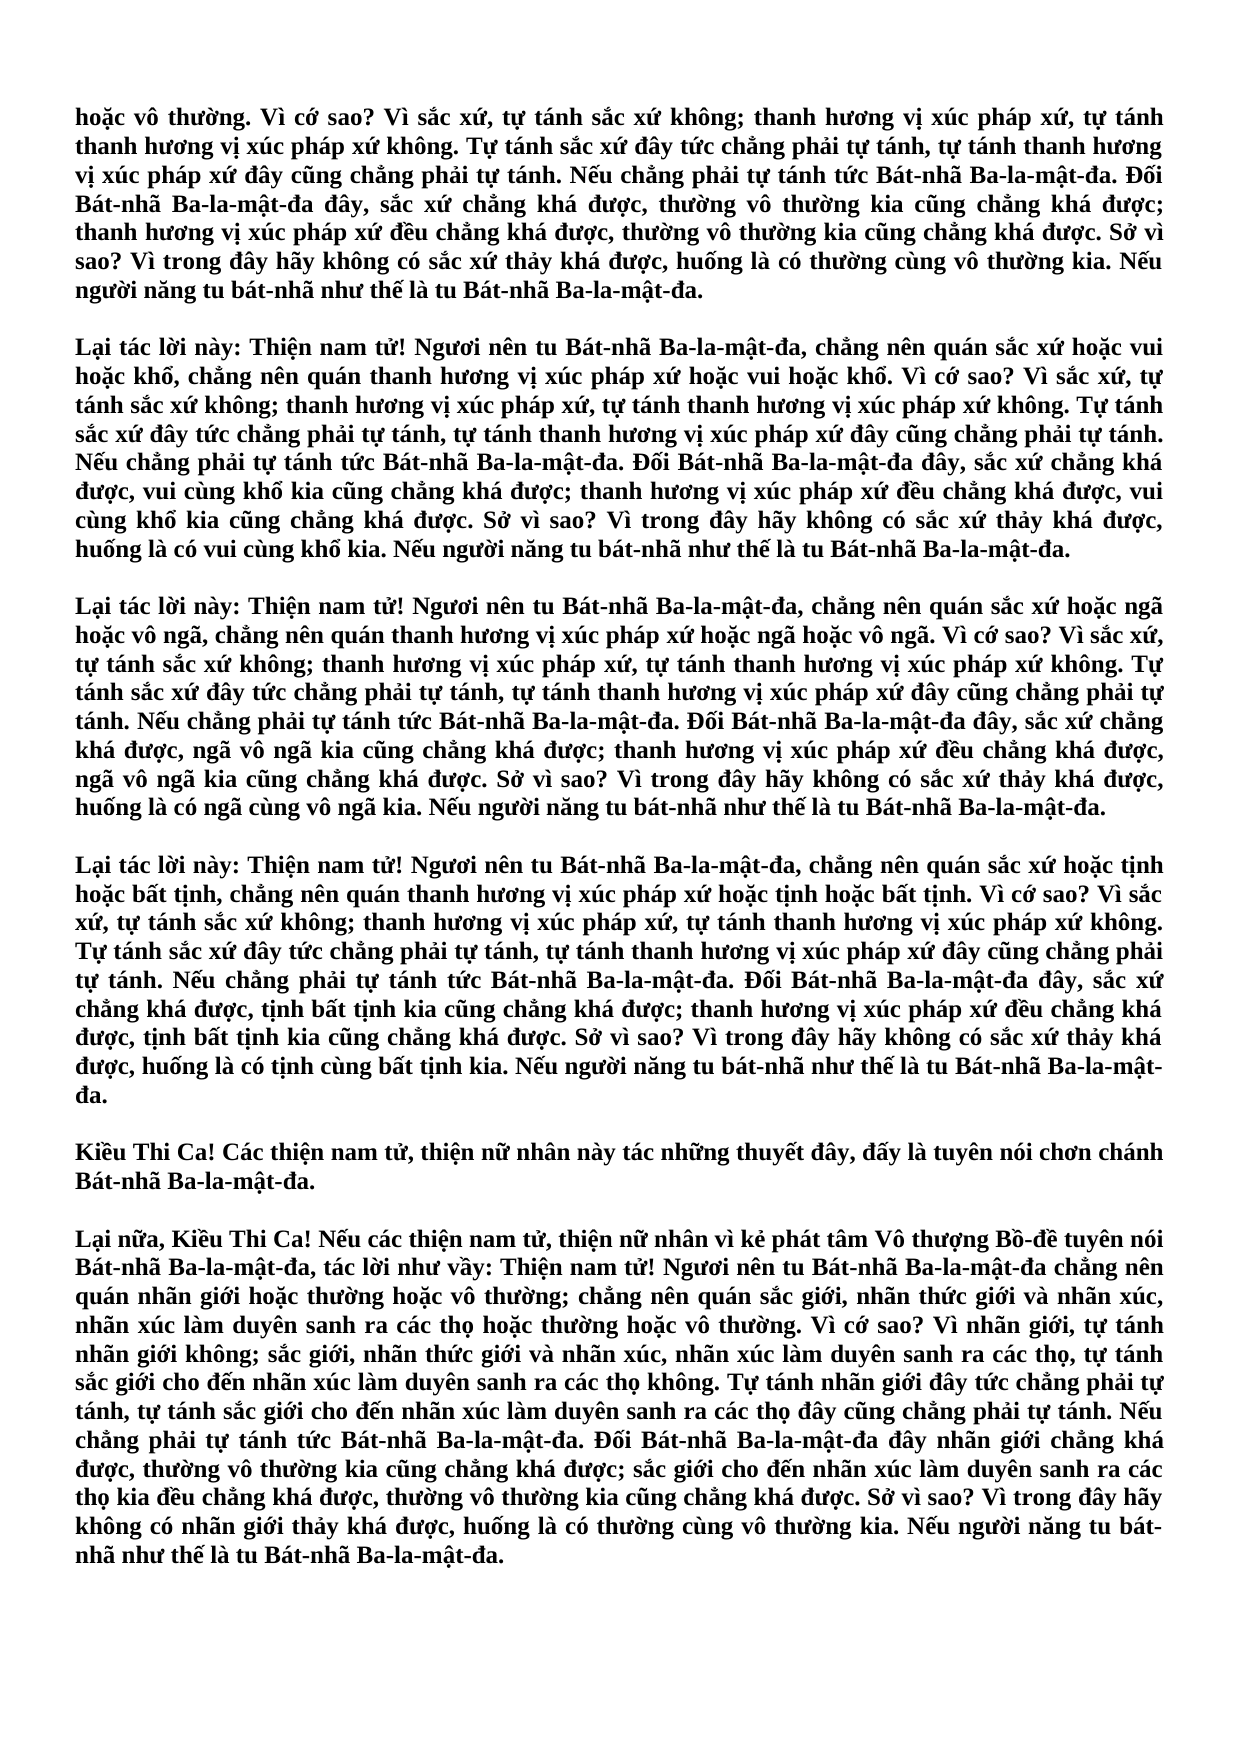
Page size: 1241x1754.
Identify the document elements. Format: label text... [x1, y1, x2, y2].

text Lại tác lời này: Thiện nam tử! Ngươi nên tu Bát-nhã Ba-la-mật-đa, chẳng nên quán sắc xứ hoặc vui hoặc khổ, chẳng nên quán thanh hương vị xúc pháp xứ hoặc vui hoặc khổ. Vì cớ sao? Vì sắc xứ, tự tánh sắc xứ không; thanh hương vị xúc pháp xứ, tự tánh thanh hương vị xúc pháp xứ không. Tự tánh sắc xứ đây tức chẳng phải tự tánh, tự tánh thanh hương vị xúc pháp xứ đây cũng chẳng phải tự tánh. Nếu chẳng phải tự tánh tức Bát-nhã Ba-la-mật-đa. Đối Bát-nhã Ba-la-mật-đa đây, sắc xứ chẳng khá được, vui cùng khổ kia cũng chẳng khá được; thanh hương vị xúc pháp xứ đều chẳng khá được, vui cùng khổ kia cũng chẳng khá được. Sở vì sao? Vì trong đây hãy không có sắc xứ thảy khá được, huống là có vui cùng khổ kia. Nếu người năng tu bát-nhã như thế là tu Bát-nhã Ba-la-mật-đa. [75, 332, 1165, 562]
text Lại tác lời này: Thiện nam tử! Ngươi nên tu Bát-nhã Ba-la-mật-đa, chẳng nên quán sắc xứ hoặc ngã hoặc vô ngã, chẳng nên quán thanh hương vị xúc pháp xứ hoặc ngã hoặc vô ngã. Vì cớ sao? Vì sắc xứ, tự tánh sắc xứ không; thanh hương vị xúc pháp xứ, tự tánh thanh hương vị xúc pháp xứ không. Tự tánh sắc xứ đây tức chẳng phải tự tánh, tự tánh thanh hương vị xúc pháp xứ đây cũng chẳng phải tự tánh. Nếu chẳng phải tự tánh tức Bát-nhã Ba-la-mật-đa. Đối Bát-nhã Ba-la-mật-đa đây, sắc xứ chẳng khá được, ngã vô ngã kia cũng chẳng khá được; thanh hương vị xúc pháp xứ đều chẳng khá được, ngã vô ngã kia cũng chẳng khá được. Sở vì sao? Vì trong đây hãy không có sắc xứ thảy khá được, huống là có ngã cùng vô ngã kia. Nếu người năng tu bát-nhã như thế là tu Bát-nhã Ba-la-mật-đa. [75, 591, 1165, 821]
text Lại tác lời này: Thiện nam tử! Ngươi nên tu Bát-nhã Ba-la-mật-đa, chẳng nên quán sắc xứ hoặc tịnh hoặc bất tịnh, chẳng nên quán thanh hương vị xúc pháp xứ hoặc tịnh hoặc bất tịnh. Vì cớ sao? Vì sắc xứ, tự tánh sắc xứ không; thanh hương vị xúc pháp xứ, tự tánh thanh hương vị xúc pháp xứ không. Tự tánh sắc xứ đây tức chẳng phải tự tánh, tự tánh thanh hương vị xúc pháp xứ đây cũng chẳng phải tự tánh. Nếu chẳng phải tự tánh tức Bát-nhã Ba-la-mật-đa. Đối Bát-nhã Ba-la-mật-đa đây, sắc xứ chẳng khá được, tịnh bất tịnh kia cũng chẳng khá được; thanh hương vị xúc pháp xứ đều chẳng khá được, tịnh bất tịnh kia cũng chẳng khá được. Sở vì sao? Vì trong đây hãy không có sắc xứ thảy khá được, huống là có tịnh cùng bất tịnh kia. Nếu người năng tu bát-nhã như thế là tu Bát-nhã Ba-la-mật-đa. [75, 850, 1165, 1109]
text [75, 102, 1165, 304]
text Kiều Thi Ca! Các thiện nam tử, thiện nữ nhân này tác những thuyết đây, đấy là tuyên nói chơn chánh Bát-nhã Ba-la-mật-đa. [75, 1137, 1165, 1195]
text Lại nữa, Kiều Thi Ca! Nếu các thiện nam tử, thiện nữ nhân vì kẻ phát tâm Vô thượng Bồ-đề tuyên nói Bát-nhã Ba-la-mật-đa, tác lời như vầy: Thiện nam tử! Ngươi nên tu Bát-nhã Ba-la-mật-đa chẳng nên quán nhãn giới hoặc thường hoặc vô thường; chẳng nên quán sắc giới, nhãn thức giới và nhãn xúc, nhãn xúc làm duyên sanh ra các thọ hoặc thường hoặc vô thường. Vì cớ sao? Vì nhãn giới, tự tánh nhãn giới không; sắc giới, nhãn thức giới và nhãn xúc, nhãn xúc làm duyên sanh ra các thọ, tự tánh sắc giới cho đến nhãn xúc làm duyên sanh ra các thọ không. Tự tánh nhãn giới đây tức chẳng phải tự tánh, tự tánh sắc giới cho đến nhãn xúc làm duyên sanh ra các thọ đây cũng chẳng phải tự tánh. Nếu chẳng phải tự tánh tức Bát-nhã Ba-la-mật-đa. Đối Bát-nhã Ba-la-mật-đa đây nhãn giới chẳng khá được, thường vô thường kia cũng chẳng khá được; sắc giới cho đến nhãn xúc làm duyên sanh ra các thọ kia đều chẳng khá được, thường vô thường kia cũng chẳng khá được. Sở vì sao? Vì trong đây hãy không có nhãn giới thảy khá được, huống là có thường cùng vô thường kia. Nếu người năng tu bát-nhã như thế là tu Bát-nhã Ba-la-mật-đa. [75, 1224, 1165, 1569]
